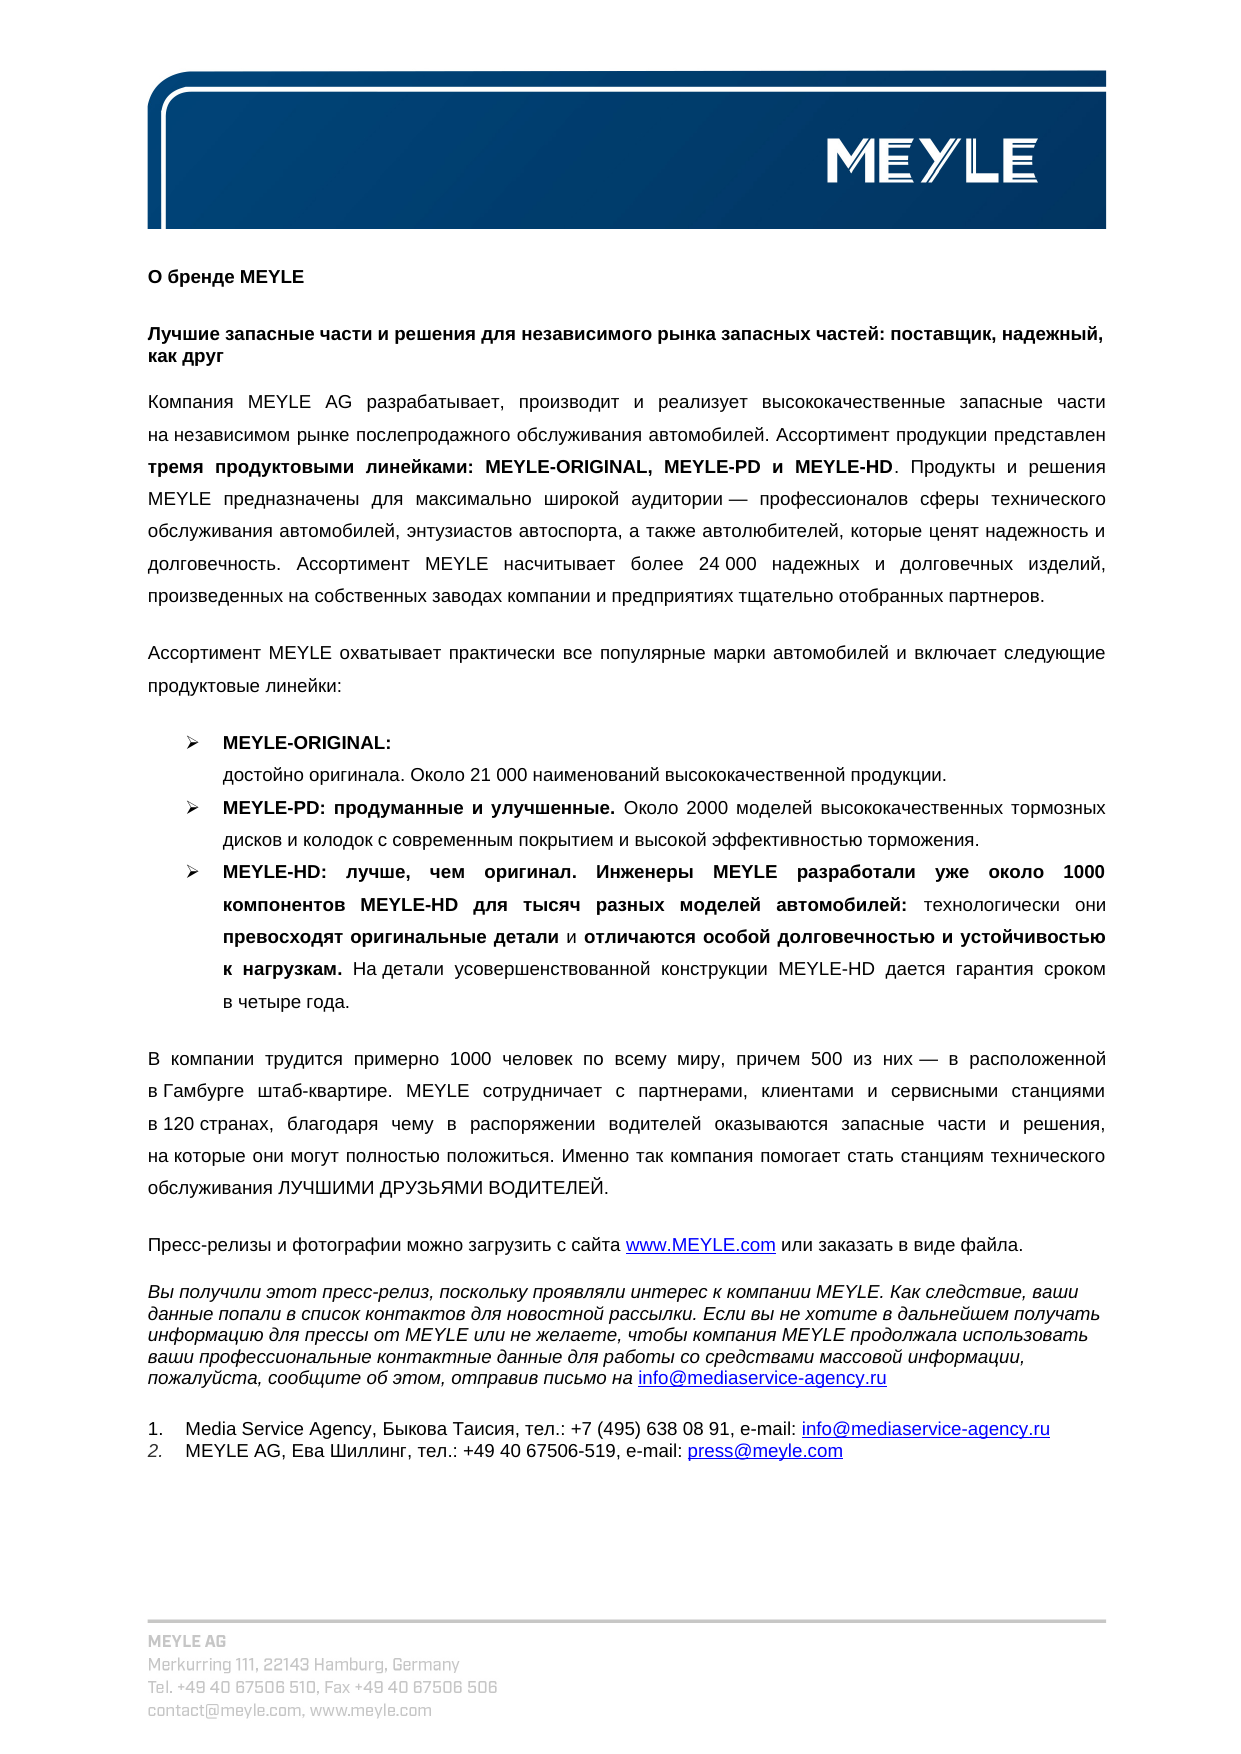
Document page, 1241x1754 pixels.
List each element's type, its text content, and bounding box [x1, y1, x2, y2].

text достойно оригинала. Около 21 000 наименований высококачественной продукции. [223, 764, 1106, 786]
text О бренде MEYLE [148, 266, 1106, 287]
list MEYLE AG, Ева Шиллинг, тел.: +49 40 67506-519, e-mail: press@meyle.com [148, 1439, 1106, 1461]
picture [147, 1617, 1107, 1721]
list MEYLE-PD: продуманные и улучшенные. Около 2000 моделей высококачественных тормозных дисков и колодок с современным покрытием и высокой эффективностью торможения. [185, 797, 1106, 851]
text Компания MEYLE AG разрабатывает, производит и реализует высококачественные запасные части на независимом рынке послепродажного обслуживания автомобилей. Ассортимент продукции представлен тремя продуктовыми линейками: MEYLE-ORIGINAL, MEYLE-PD и MEYLE-HD. Продукты и решения MEYLE предназначены для максимально широкой аудитории — профессионалов сферы технического обслуживания автомобилей, энтузиастов автоспорта, а также автолюбителей, которые ценят надежность и долговечность. Ассортимент MEYLE насчитывает более 24 000 надежных и долговечных изделий, произведенных на собственных заводах компании и предприятиях тщательно отобранных партнеров. [148, 391, 1106, 606]
text В компании трудится примерно 1000 человек по всему миру, причем 500 из них — в расположенной в Гамбурге штаб-квартире. MEYLE сотрудничает с партнерами, клиентами и сервисными станциями в 120 странах, благодаря чему в распоряжении водителей оказываются запасные части и решения, на которые они могут полностью положиться. Именно так компания помогает стать станциям технического обслуживания ЛУЧШИМИ ДРУЗЬЯМИ ВОДИТЕЛЕЙ. [148, 1048, 1106, 1198]
text Вы получили этот пресс-релиз, поскольку проявляли интерес к компании MEYLE. Как следствие, ваши данные попали в список контактов для новостной рассылки. Если вы не хотите в дальнейшем получать информацию для прессы от MEYLE или не желаете, чтобы компания MEYLE продолжала использовать ваши профессиональные контактные данные для работы со средствами массовой информации, пожалуйста, сообщите об этом, отправив письмо на info@mediaservice-agency.ru [148, 1281, 1106, 1389]
text Пресс-релизы и фотографии можно загрузить с сайта www.MEYLE.com или заказать в виде файла. [148, 1234, 1106, 1256]
list Media Service Agency, Быкова Таисия, тел.: +7 (495) 638 08 91, e-mail: info@mediaservice-agency.ru [148, 1418, 1106, 1439]
text Ассортимент MEYLE охватывает практически все популярные марки автомобилей и включает следующие продуктовые линейки: [148, 642, 1106, 696]
list MEYLE-ORIGINAL: [185, 732, 1106, 753]
text Лучшие запасные части и решения для независимого рынка запасных частей: поставщик, надежный, как друг [148, 323, 1106, 366]
picture [147, 56, 1107, 229]
list MEYLE-HD: лучше, чем оригинал. Инженеры MEYLE разработали уже около 1000 компонентов MEYLE-HD для тысяч разных моделей автомобилей: технологически они превосходят оригинальные детали и отличаются особой долговечностью и устойчивостью к нагрузкам. На детали усовершенствованной конструкции MEYLE-HD дается гарантия сроком в четыре года. [185, 861, 1106, 1012]
